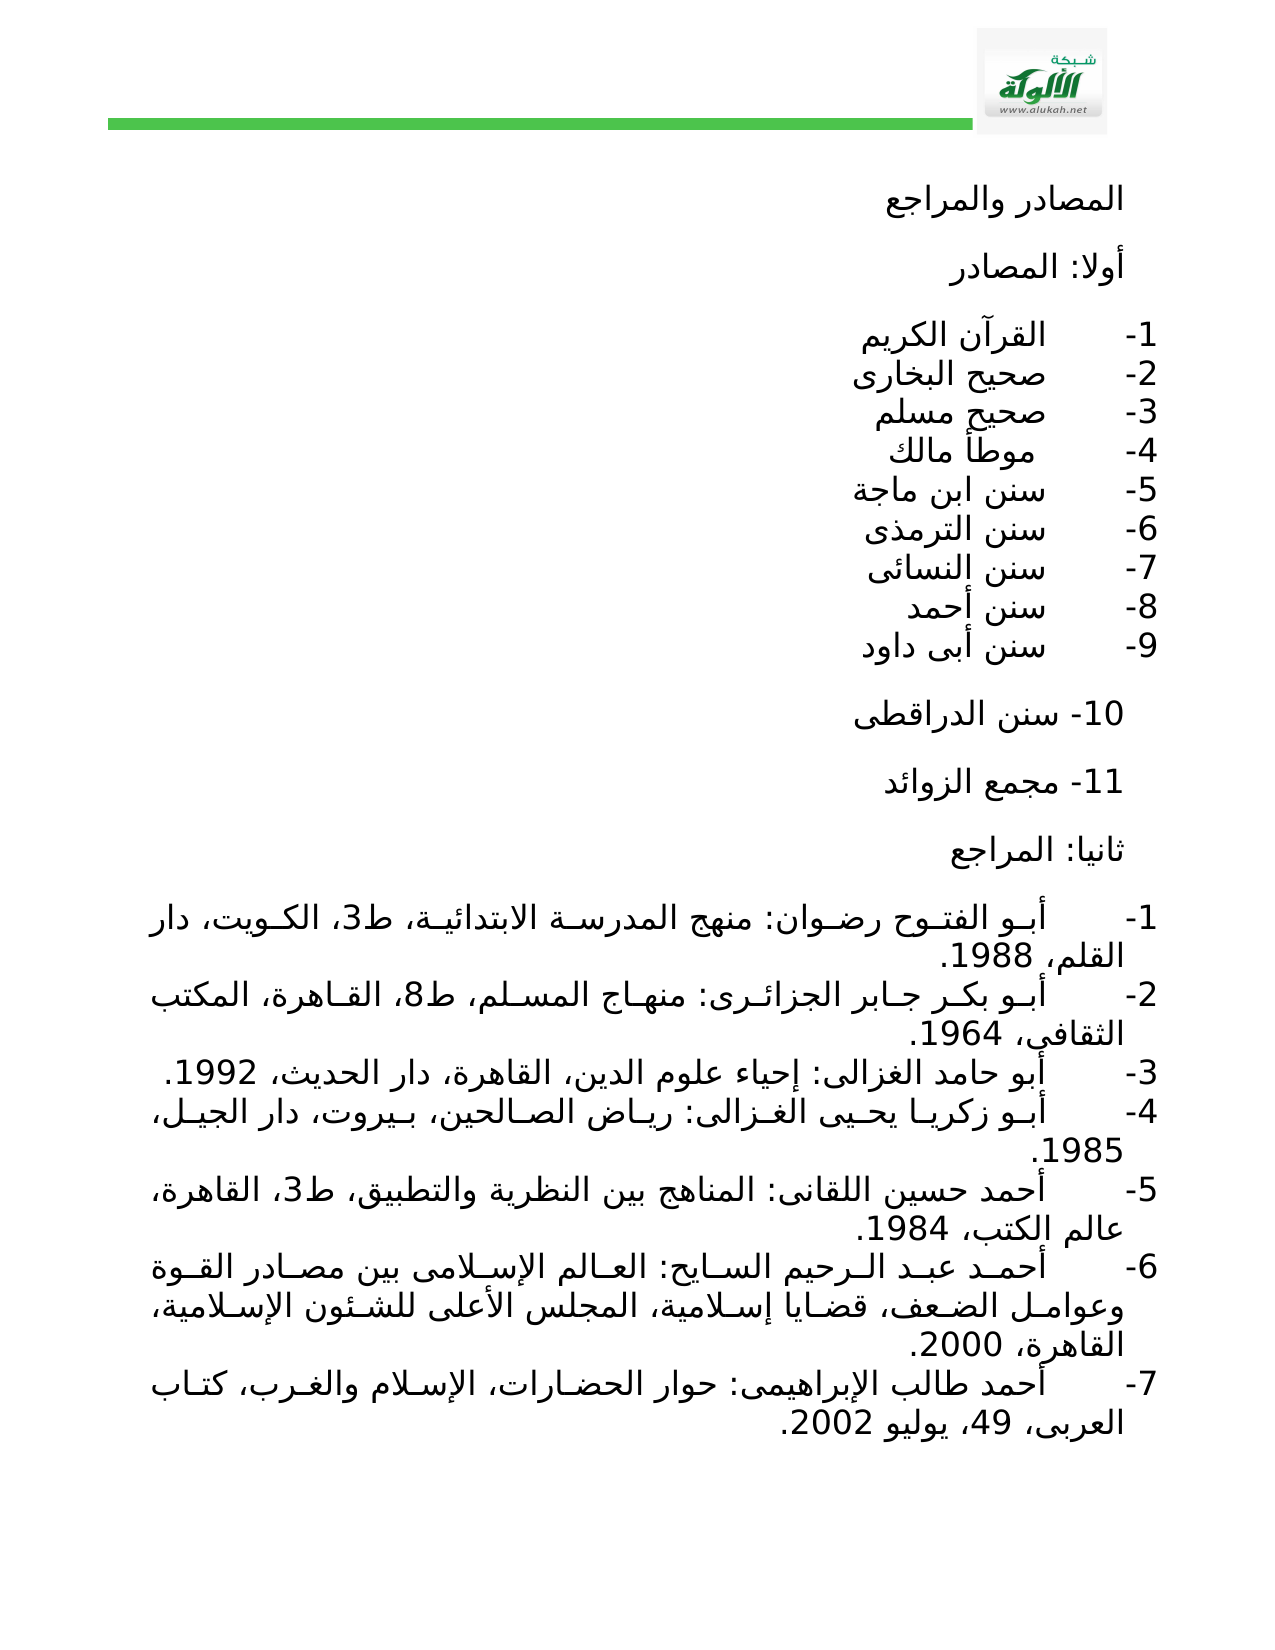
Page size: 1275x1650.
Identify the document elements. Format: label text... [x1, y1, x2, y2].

list أحمد حسين اللقانى: المناهج بين النظرية والتطبيق، ط3، القاهرة، عالم الكتب، 1984. [150, 1170, 1125, 1248]
list سنن الترمذى [150, 509, 1125, 548]
list سنن النسائى [150, 548, 1125, 587]
list أحمد طالب الإبراهيمى: حوار الحضارات، الإسلام والغرب، كتاب العربى، 49، يوليو 2002. [150, 1364, 1125, 1442]
list سنن ابن ماجة [150, 471, 1125, 509]
list أبو حامد الغزالى: إحياء علوم الدين، القاهرة، دار الحديث، 1992. [150, 1053, 1125, 1092]
list سنن أحمد [150, 587, 1125, 626]
list أبو زكريا يحيى الغزالى: رياض الصالحين، بيروت، دار الجيل، 1985. [150, 1092, 1125, 1170]
list أبو بكر جابر الجزائرى: منهاج المسلم، ط8، القاهرة، المكتب الثقافى، 1964. [150, 976, 1125, 1053]
list القرآن الكريم [150, 315, 1125, 354]
text 10- سنن الدراقطى [150, 694, 1125, 733]
list صحيح البخارى [150, 354, 1125, 393]
text المصادر والمراجع [150, 179, 1125, 218]
list موطأ مالك [150, 432, 1125, 471]
list سنن أبى داود [150, 626, 1125, 665]
list أحمد عبد الرحيم السايح: العالم الإسلامى بين مصادر القوة وعوامل الضعف، قضايا إسلامية، المجلس الأعلى للشئون الإسلامية، القاهرة، 2000. [150, 1248, 1125, 1364]
text 11- مجمع الزوائد [150, 762, 1125, 801]
list أبو الفتوح رضوان: منهج المدرسة الابتدائية، ط3، الكويت، دار القلم، 1988. [150, 898, 1125, 976]
list صحيح مسلم [150, 393, 1125, 432]
text أولا: المصادر [150, 247, 1125, 286]
text ثانيا: المراجع [150, 830, 1125, 869]
